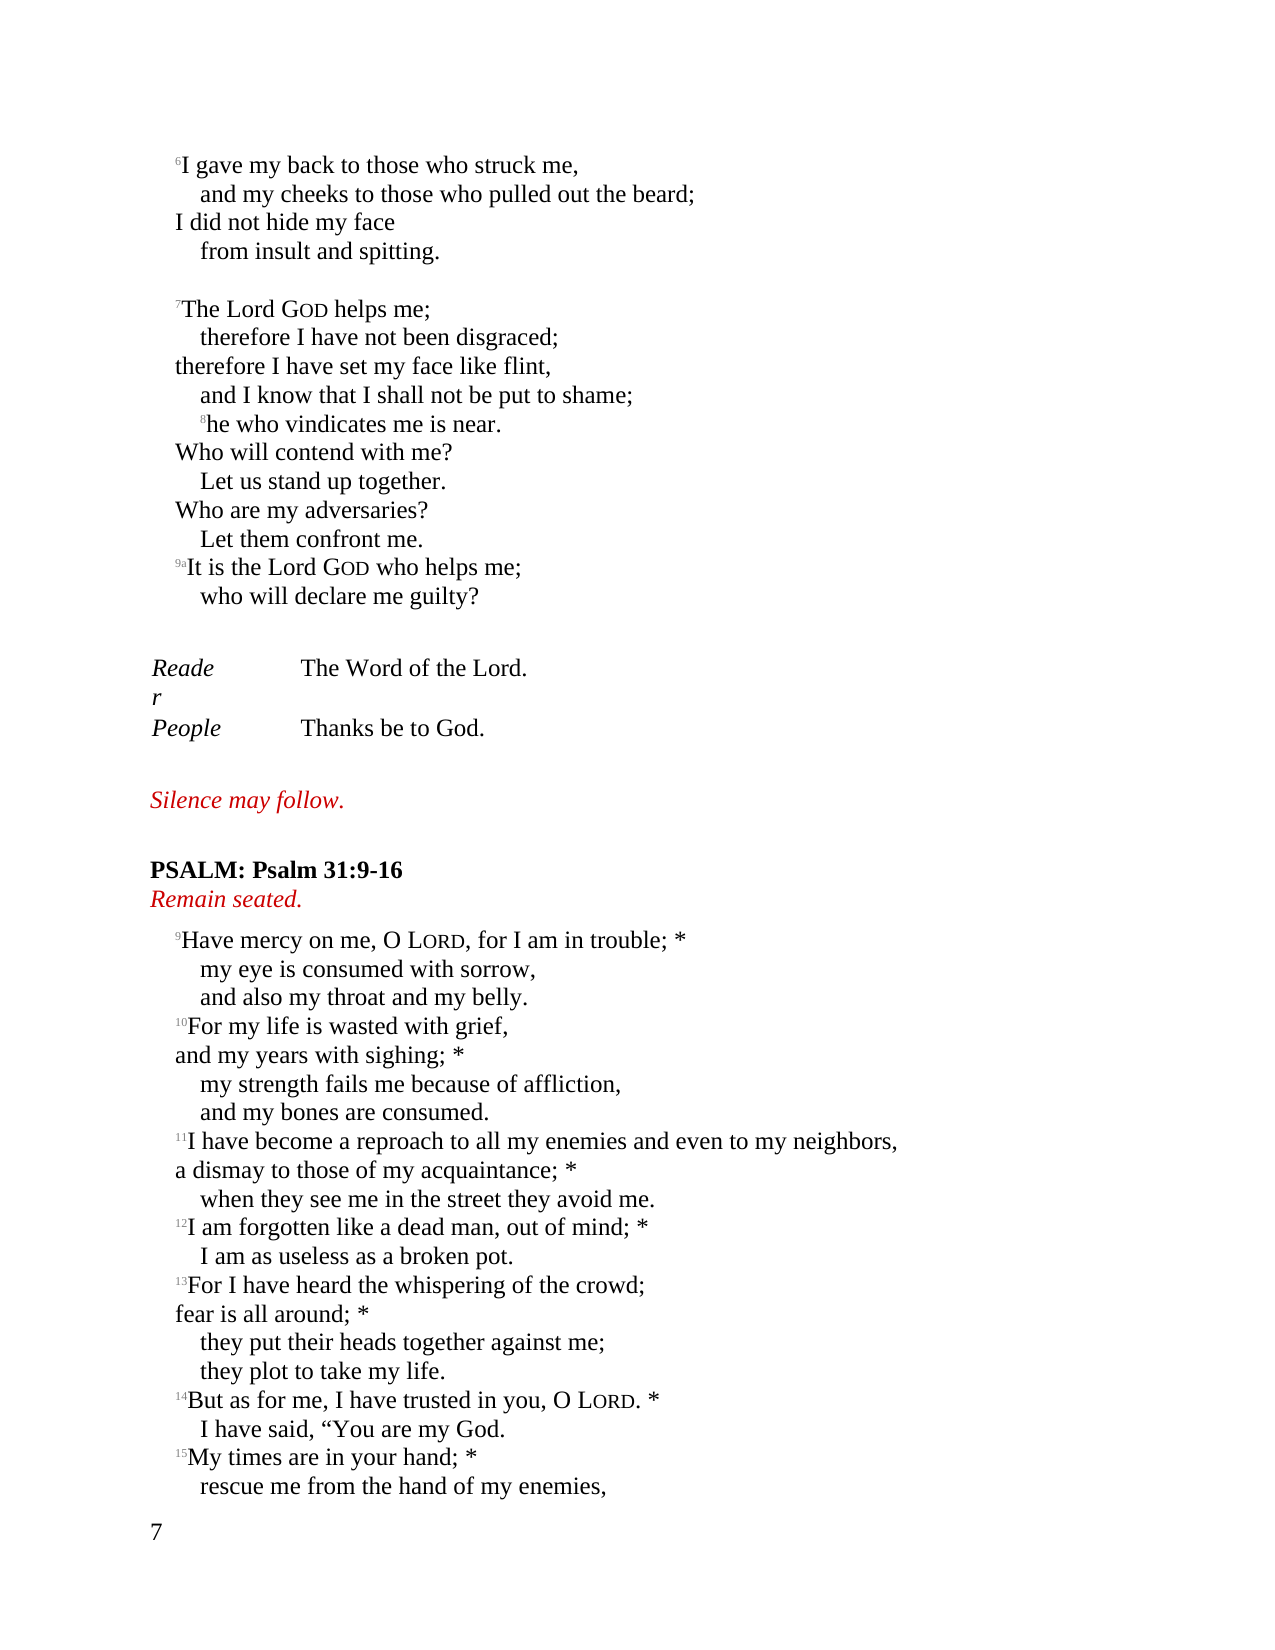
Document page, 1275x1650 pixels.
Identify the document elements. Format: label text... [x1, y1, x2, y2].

text Remain seated. [150, 884, 1125, 912]
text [150, 925, 1125, 1500]
table_cell People [150, 712, 299, 744]
text Silence may follow. [150, 785, 1125, 814]
table_header The Word of the Lord. [299, 651, 602, 712]
table_header Reader [150, 651, 299, 712]
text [150, 150, 1125, 610]
table_cell Thanks be to God. [299, 712, 602, 744]
text Psalm: Psalm 31:9-16 [150, 855, 1125, 884]
